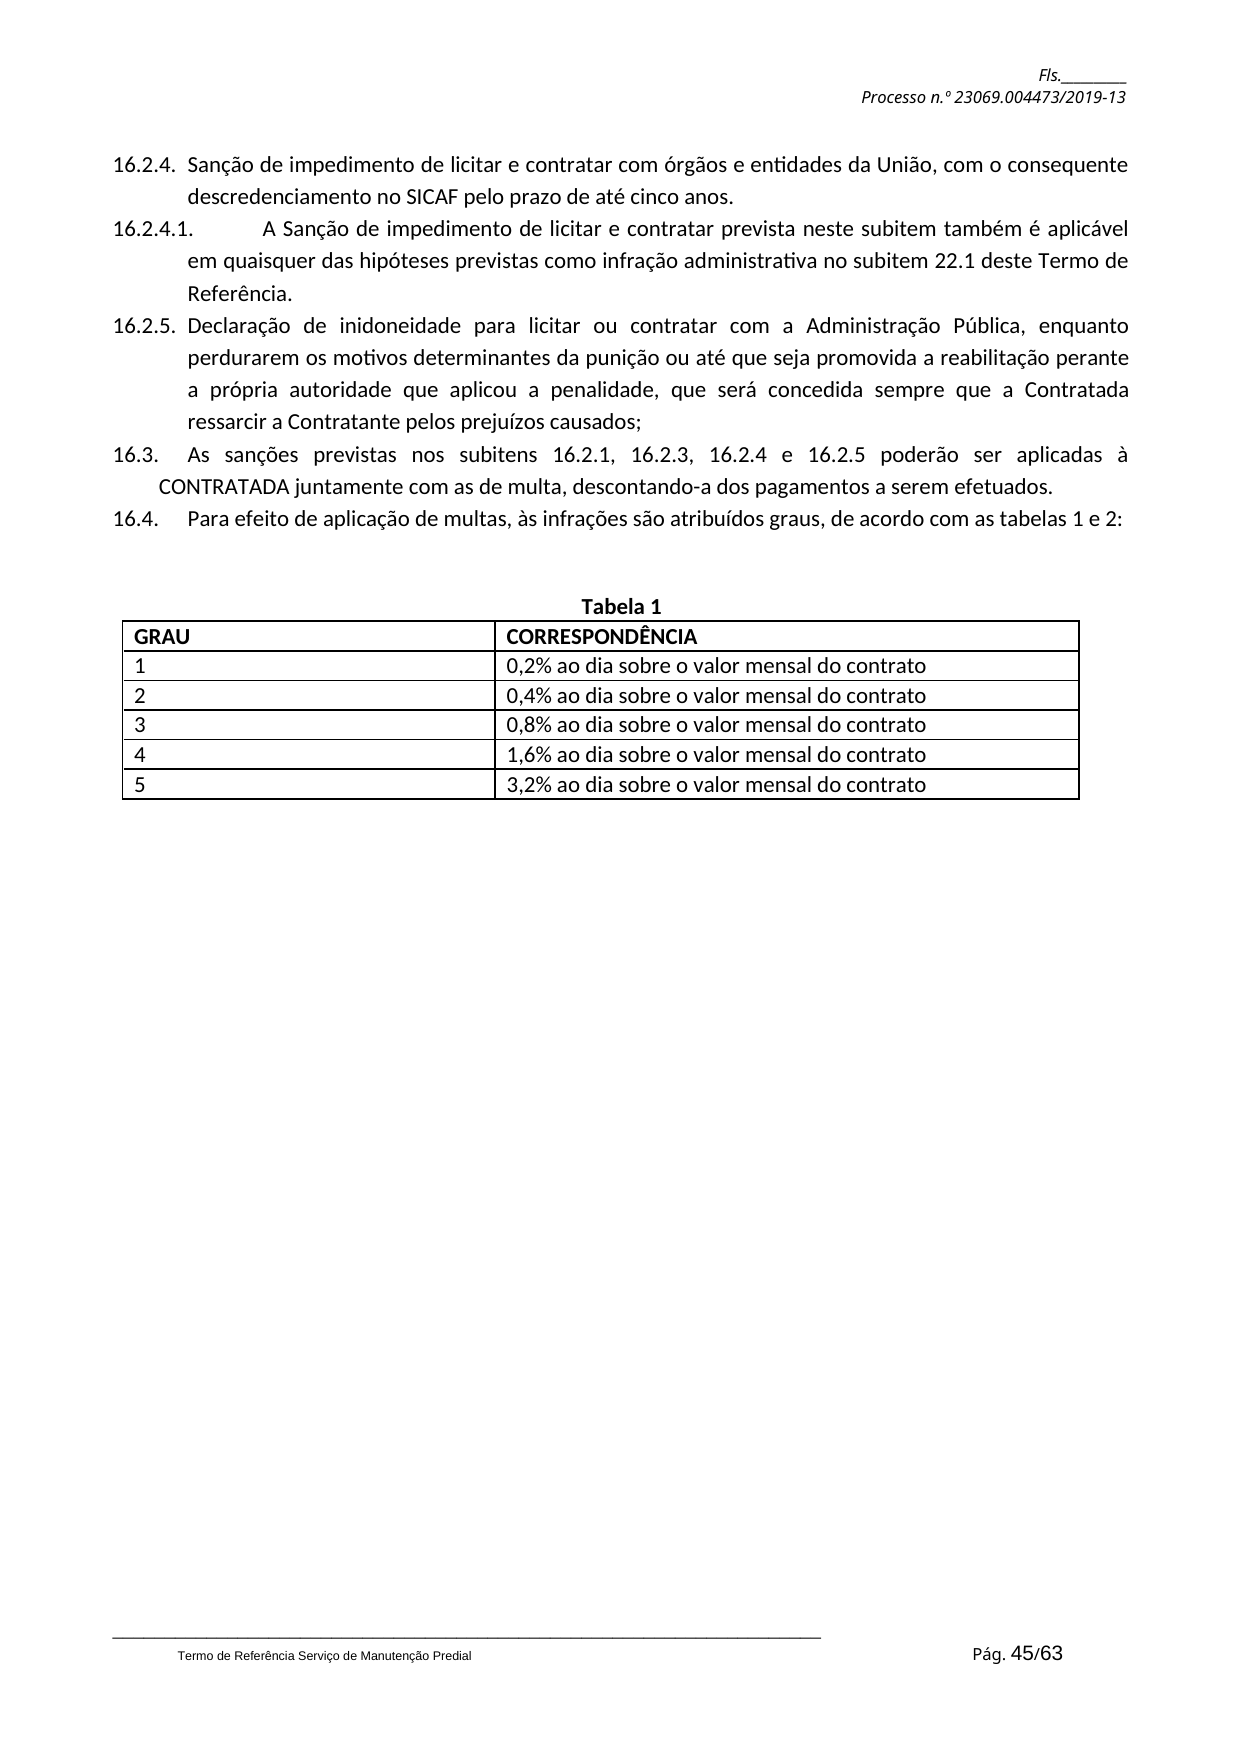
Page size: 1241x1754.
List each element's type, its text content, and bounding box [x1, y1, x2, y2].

table_cell 2 [123, 681, 494, 709]
list A Sanção de impedimento de licitar e contratar prevista neste subitem também é aplicável em quaisquer das hipóteses previstas como infração administrativa no subitem 22.1 deste Termo de Referência. [112, 214, 1131, 307]
table_cell 3 [123, 710, 494, 739]
table_cell 4 [123, 740, 494, 768]
list Declaração de inidoneidade para licitar ou contratar com a Administração Pública, enquanto perdurarem os motivos determinantes da punição ou até que seja promovida a reabilitação perante a própria autoridade que aplicou a penalidade, que será concedida sempre que a Contratada ressarcir a Contratante pelos prejuízos causados; [112, 311, 1131, 436]
table_header GRAU [123, 622, 494, 650]
list Para efeito de aplicação de multas, às infrações são atribuídos graus, de acordo com as tabelas 1 e 2: [112, 504, 1131, 532]
table_cell 1 [123, 651, 494, 679]
table_cell 1,6% ao dia sobre o valor mensal do contrato [496, 740, 1078, 768]
text Tabela 1 [112, 592, 1131, 620]
list As sanções previstas nos subitens 16.2.1, 16.2.3, 16.2.4 e 16.2.5 poderão ser aplicadas à CONTRATADA juntamente com as de multa, descontando-a dos pagamentos a serem efetuados. [112, 440, 1131, 500]
table_cell 0,8% ao dia sobre o valor mensal do contrato [496, 711, 1078, 739]
list Sanção de impedimento de licitar e contratar com órgãos e entidades da União, com o consequente descredenciamento no SICAF pelo prazo de até cinco anos. [112, 150, 1131, 210]
table_header CORRESPONDÊNCIA [496, 622, 1078, 650]
table_cell 0,2% ao dia sobre o valor mensal do contrato [496, 652, 1078, 679]
table_cell 3,2% ao dia sobre o valor mensal do contrato [496, 770, 1078, 798]
table_cell 0,4% ao dia sobre o valor mensal do contrato [496, 681, 1078, 709]
table_cell 5 [123, 769, 494, 798]
